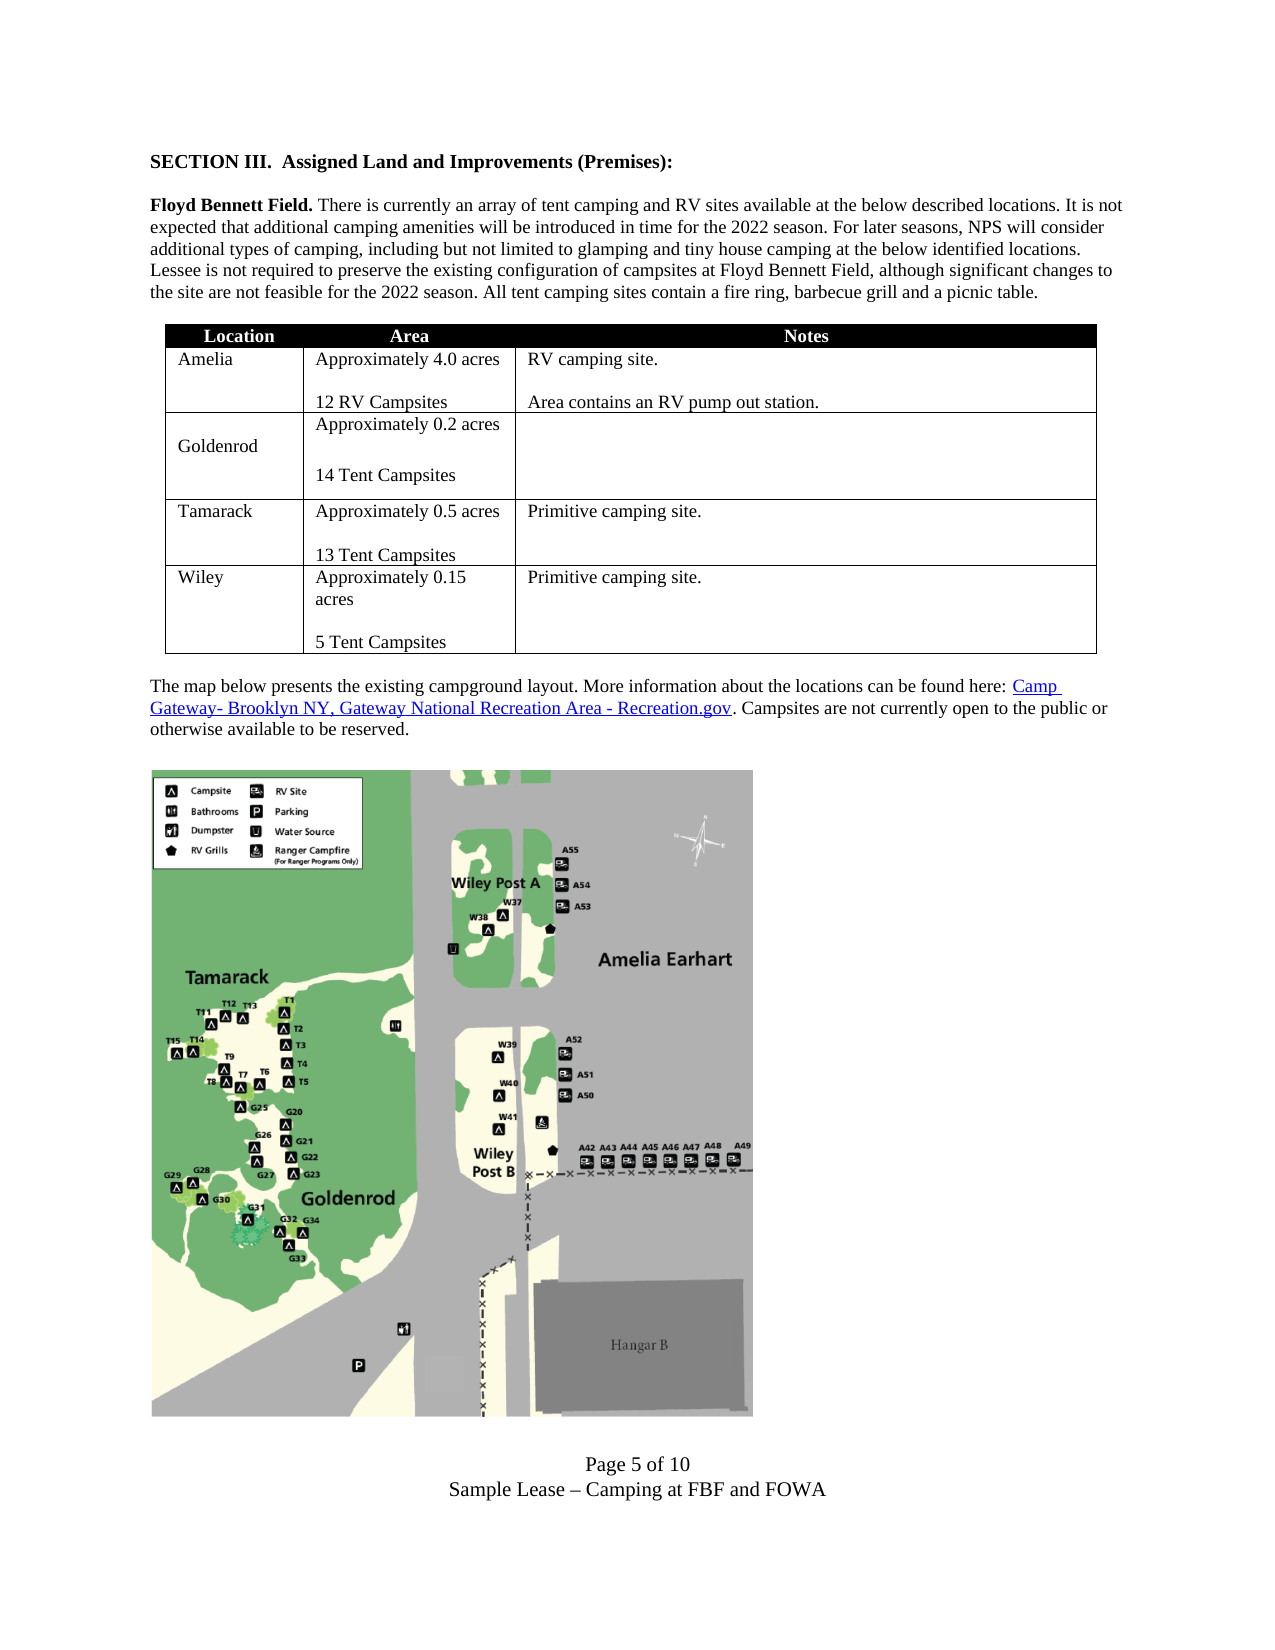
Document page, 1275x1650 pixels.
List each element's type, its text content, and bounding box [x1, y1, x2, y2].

table_cell Approximately 0.5 acres 13 Tent Campsites [304, 500, 515, 565]
table_cell Primitive camping site. [516, 500, 1096, 565]
table_cell Goldenrod [166, 413, 303, 499]
table_cell Approximately 0.2 acres 14 Tent Campsites [304, 413, 515, 499]
text The map below presents the existing campground layout. More information about the locations can be found here: Camp Gateway- Brooklyn NY, Gateway National Recreation Area - Recreation.gov. Campsites are not currently open to the public or otherwise available to be reserved. [150, 675, 1125, 740]
table_cell Amelia [166, 348, 303, 412]
table_cell Wiley [166, 566, 303, 652]
list Floyd Bennett Field. There is currently an array of tent camping and RV sites available at the below described locations. It is not expected that additional camping amenities will be introduced in time for the 2022 season. For later seasons, NPS will consider additional types of camping, including but not limited to glamping and tiny house camping at the below identified locations. Lessee is not required to preserve the existing configuration of campsites at Floyd Bennett Field, although significant changes to the site are not feasible for the 2022 season. All tent camping sites contain a fire ring, barbecue grill and a picnic table. [150, 194, 1125, 302]
table_cell [516, 413, 1096, 499]
table_cell Approximately 0.15 acres 5 Tent Campsites [304, 566, 515, 652]
picture [152, 770, 753, 1417]
table_cell Approximately 4.0 acres 12 RV Campsites [304, 348, 515, 412]
table_header Notes [516, 325, 1096, 346]
table_cell Primitive camping site. [516, 566, 1096, 652]
table_cell Tamarack [166, 500, 303, 565]
table_header Area [304, 325, 515, 346]
table_cell RV camping site. Area contains an RV pump out station. [516, 348, 1096, 412]
text SECTION III. Assigned Land and Improvements (Premises): [150, 150, 1125, 173]
table_header Location [166, 325, 303, 346]
